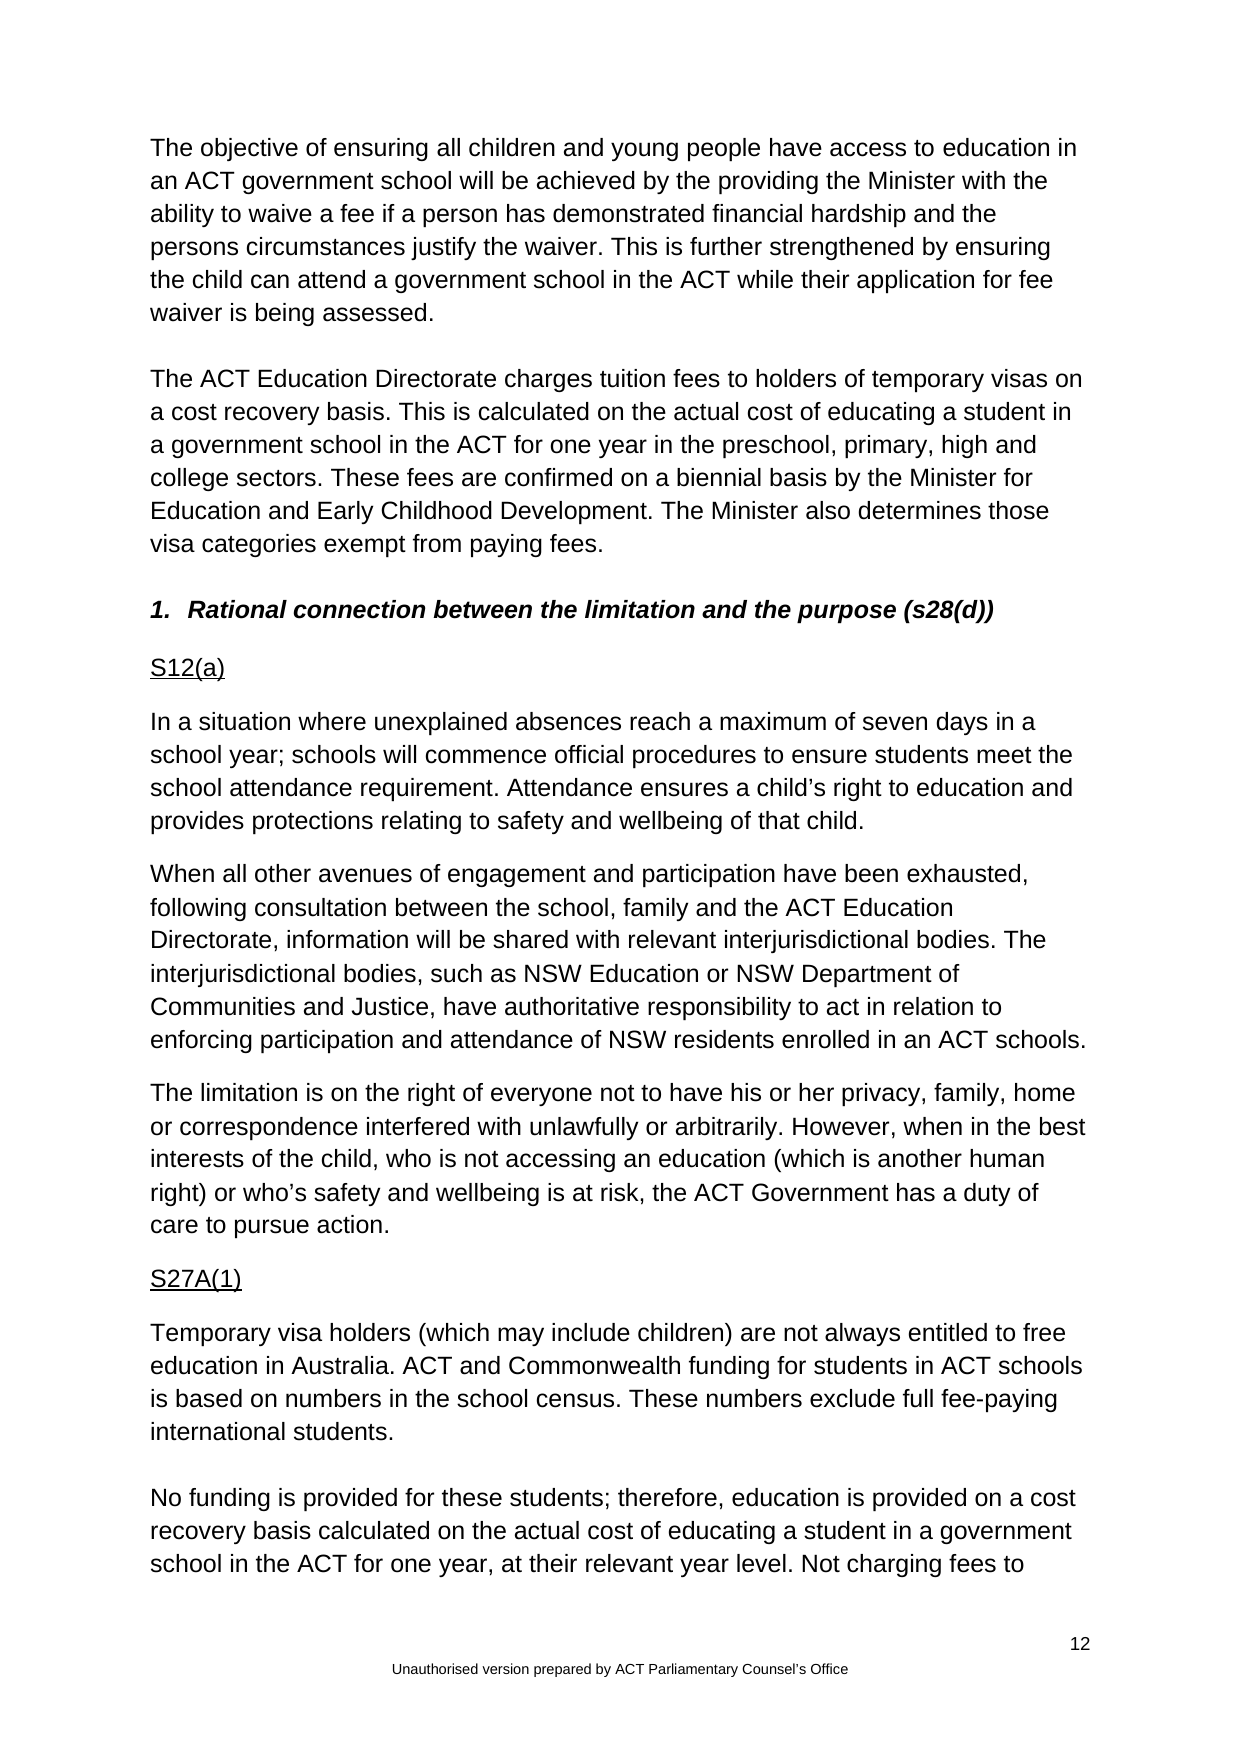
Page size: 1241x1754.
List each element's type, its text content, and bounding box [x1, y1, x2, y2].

text Temporary visa holders (which may include children) are not always entitled to free education in Australia. ACT and Commonwealth funding for students in ACT schools is based on numbers in the school census. These numbers exclude full fee-paying international students. [150, 1318, 1090, 1446]
text The limitation is on the right of everyone not to have his or her privacy, family, home or correspondence interfered with unlawfully or arbitrarily. However, when in the best interests of the child, who is not accessing an education (which is another human right) or who’s safety and wellbeing is at risk, the ACT Government has a duty of care to pursue action. [150, 1078, 1090, 1239]
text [150, 1483, 1090, 1578]
text In a situation where unexplained absences reach a maximum of seven days in a school year; schools will commence official procedures to ensure students meet the school attendance requirement. Attendance ensures a child’s right to education and provides protections relating to safety and wellbeing of that child. [150, 707, 1090, 834]
text The ACT Education Directorate charges tuition fees to holders of temporary visas on a cost recovery basis. This is calculated on the actual cost of educating a student in a government school in the ACT for one year in the preschool, primary, high and college sectors. These fees are confirmed on a biennial basis by the Minister for Education and Early Childhood Development. The Minister also determines those visa categories exempt from paying fees. [150, 364, 1090, 558]
text When all other avenues of engagement and participation have been exhausted, following consultation between the school, family and the ACT Education Directorate, information will be shared with relevant interjurisdictional bodies. The interjurisdictional bodies, such as NSW Education or NSW Department of Communities and Justice, have authoritative responsibility to act in relation to enforcing participation and attendance of NSW residents enrolled in an ACT schools. [150, 859, 1090, 1053]
list Rational connection between the limitation and the purpose (s28(d)) [150, 595, 1090, 624]
text S12(a) [150, 653, 1090, 681]
text The objective of ensuring all children and young people have access to education in an ACT government school will be achieved by the providing the Minister with the ability to waive a fee if a person has demonstrated financial hardship and the persons circumstances justify the waiver. This is further strengthened by ensuring the child can attend a government school in the ACT while their application for fee waiver is being assessed. [150, 133, 1090, 327]
text S27A(1) [150, 1264, 1090, 1293]
